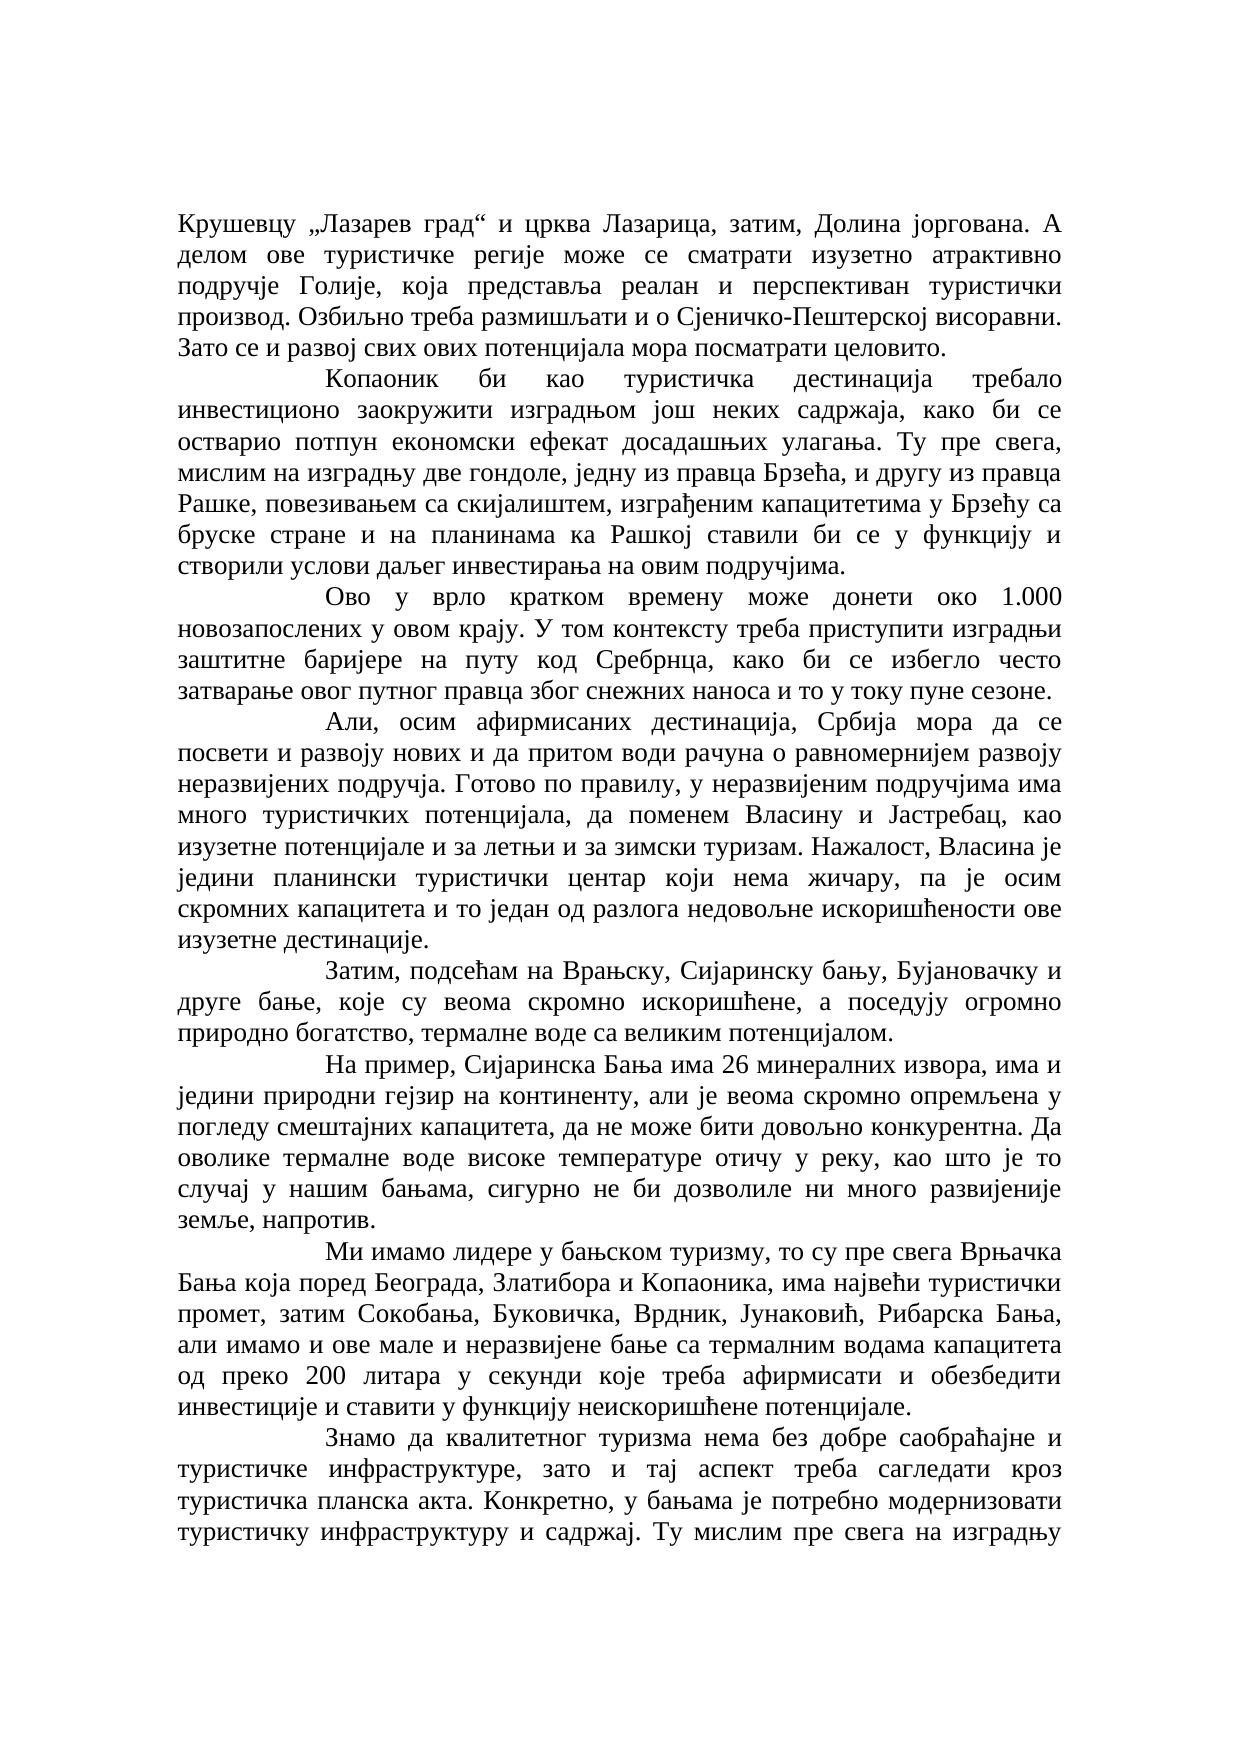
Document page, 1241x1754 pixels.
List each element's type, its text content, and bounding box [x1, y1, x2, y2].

text Копаоник би као туристичка дестинација требало инвестиционо заокружити изградњом још неких садржаја, како би се остварио потпун економски ефекат досадашњих улагања. Ту пре свега, мислим на изградњу две гондоле, једну из правца Брзећа, и другу из правца Рашке, повезивањем са скијалиштем, изграђеним капацитетима у Брзећу са бруске стране и на планинама ка Рашкој ставили би се у функцију и створили услови даљег инвестирања на овим подручјима. [177, 362, 1063, 581]
text Ми имамо лидере у бањском туризму, то су пре свега Врњачка Бања која поред Београда, Златибора и Копаоника, има највећи туристички промет, затим Сокобања, Буковичка, Врдник, Јунаковић, Рибарска Бања, али имамо и ове мале и неразвијене бање са термалним водама капацитета од преко 200 литара у секунди које треба афирмисати и обезбедити инвестиције и ставити у функцију неискоришћене потенцијале. [177, 1234, 1063, 1421]
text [177, 1421, 1063, 1546]
text Али, осим афирмисаних дестинација, Србија мора да се посвети и развоју нових и да притом води рачуна о равномернијем развоју неразвијених подручја. Готово по правилу, у неразвијеним подручјима има много туристичких потенцијала, да поменем Власину и Јастребац, као изузетне потенцијале и за летњи и за зимски туризам. Нажалост, Власина је једини планински туристички центар који нема жичару, па је осим скромних капацитета и то један од разлога недовољне искоришћености ове изузетне дестинације. [177, 705, 1063, 954]
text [177, 207, 1063, 362]
text Ово у врло кратком времену може донети око 1.000 новозапослених у овом крају. У том контексту треба приступити изградњи заштитне баријере на путу код Сребрнца, како би се избегло често затварање овог путног правца због снежних наноса и то у току пуне сезоне. [177, 581, 1063, 705]
text На пример, Сијаринска Бања има 26 минералних извора, има и једини природни гејзир на континенту, али је веома скромно опремљена у погледу смештајних капацитета, да не може бити довољно конкурентна. Да оволике термалне воде високе температуре отичу у реку, као што је то случај у нашим бањама, сигурно не би дозволиле ни много развијеније земље, напротив. [177, 1048, 1063, 1234]
text Затим, подсећам на Врањску, Сијаринску бању, Бујановачку и друге бање, које су веома скромно искоришћене, а поседују огромно природно богатство, термалне воде са великим потенцијалом. [177, 954, 1063, 1048]
